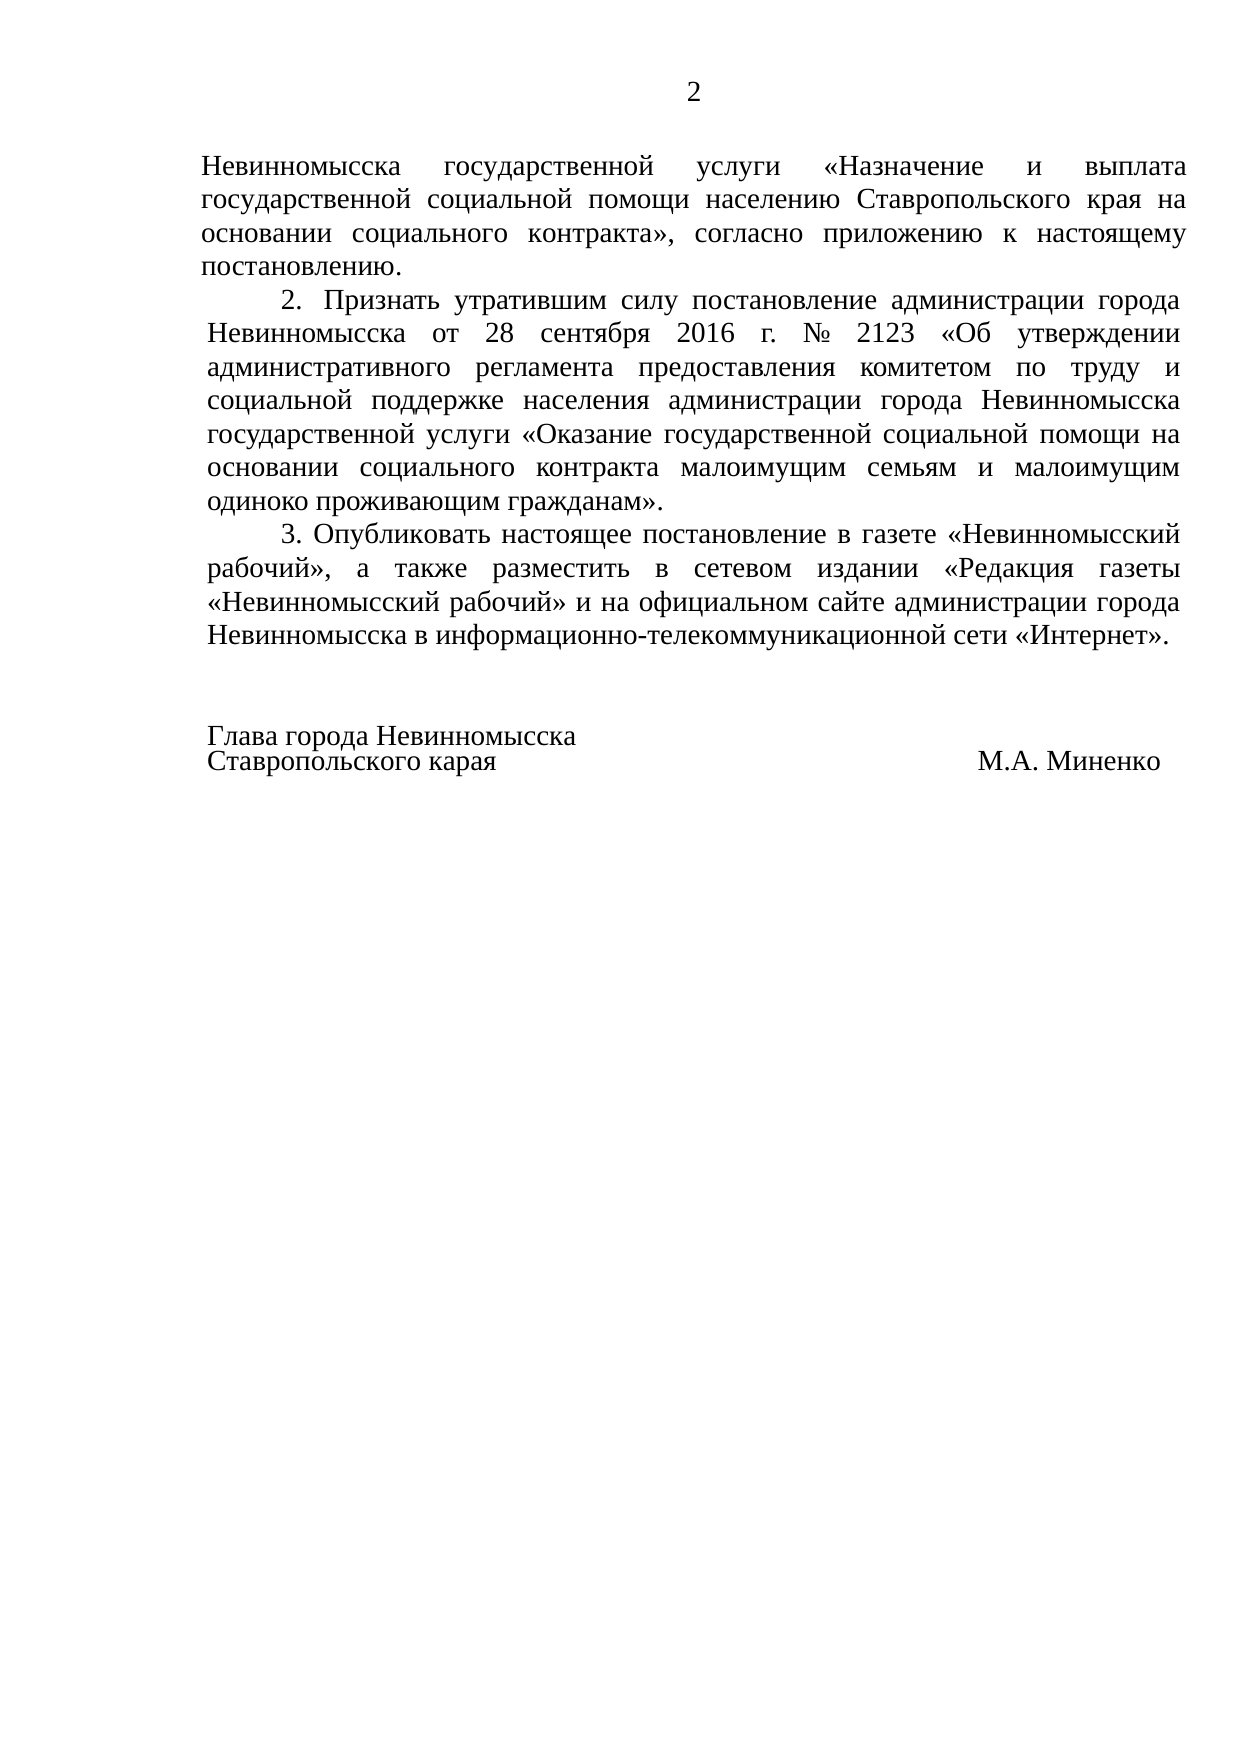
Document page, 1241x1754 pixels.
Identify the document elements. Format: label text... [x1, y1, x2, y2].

text Глава города Невинномысска [207, 726, 1181, 751]
text Ставропольского карая М.А. Миненко [207, 751, 1181, 776]
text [201, 148, 1187, 282]
text 3. Опубликовать настоящее постановление в газете «Невинномысский рабочий», а также разместить в сетевом издании «Редакция газеты «Невинномысский рабочий» и на официальном сайте администрации города Невинномысска в информационно-телекоммуникационной сети «Интернет». [207, 517, 1181, 651]
text 2. Признать утратившим силу постановление администрации города Невинномысска от 28 сентября 2016 г. № 2123 «Об утверждении административного регламента предоставления комитетом по труду и социальной поддержке населения администрации города Невинномысска государственной услуги «Оказание государственной социальной помощи на основании социального контракта малоимущим семьям и малоимущим одиноко проживающим гражданам». [207, 282, 1181, 517]
